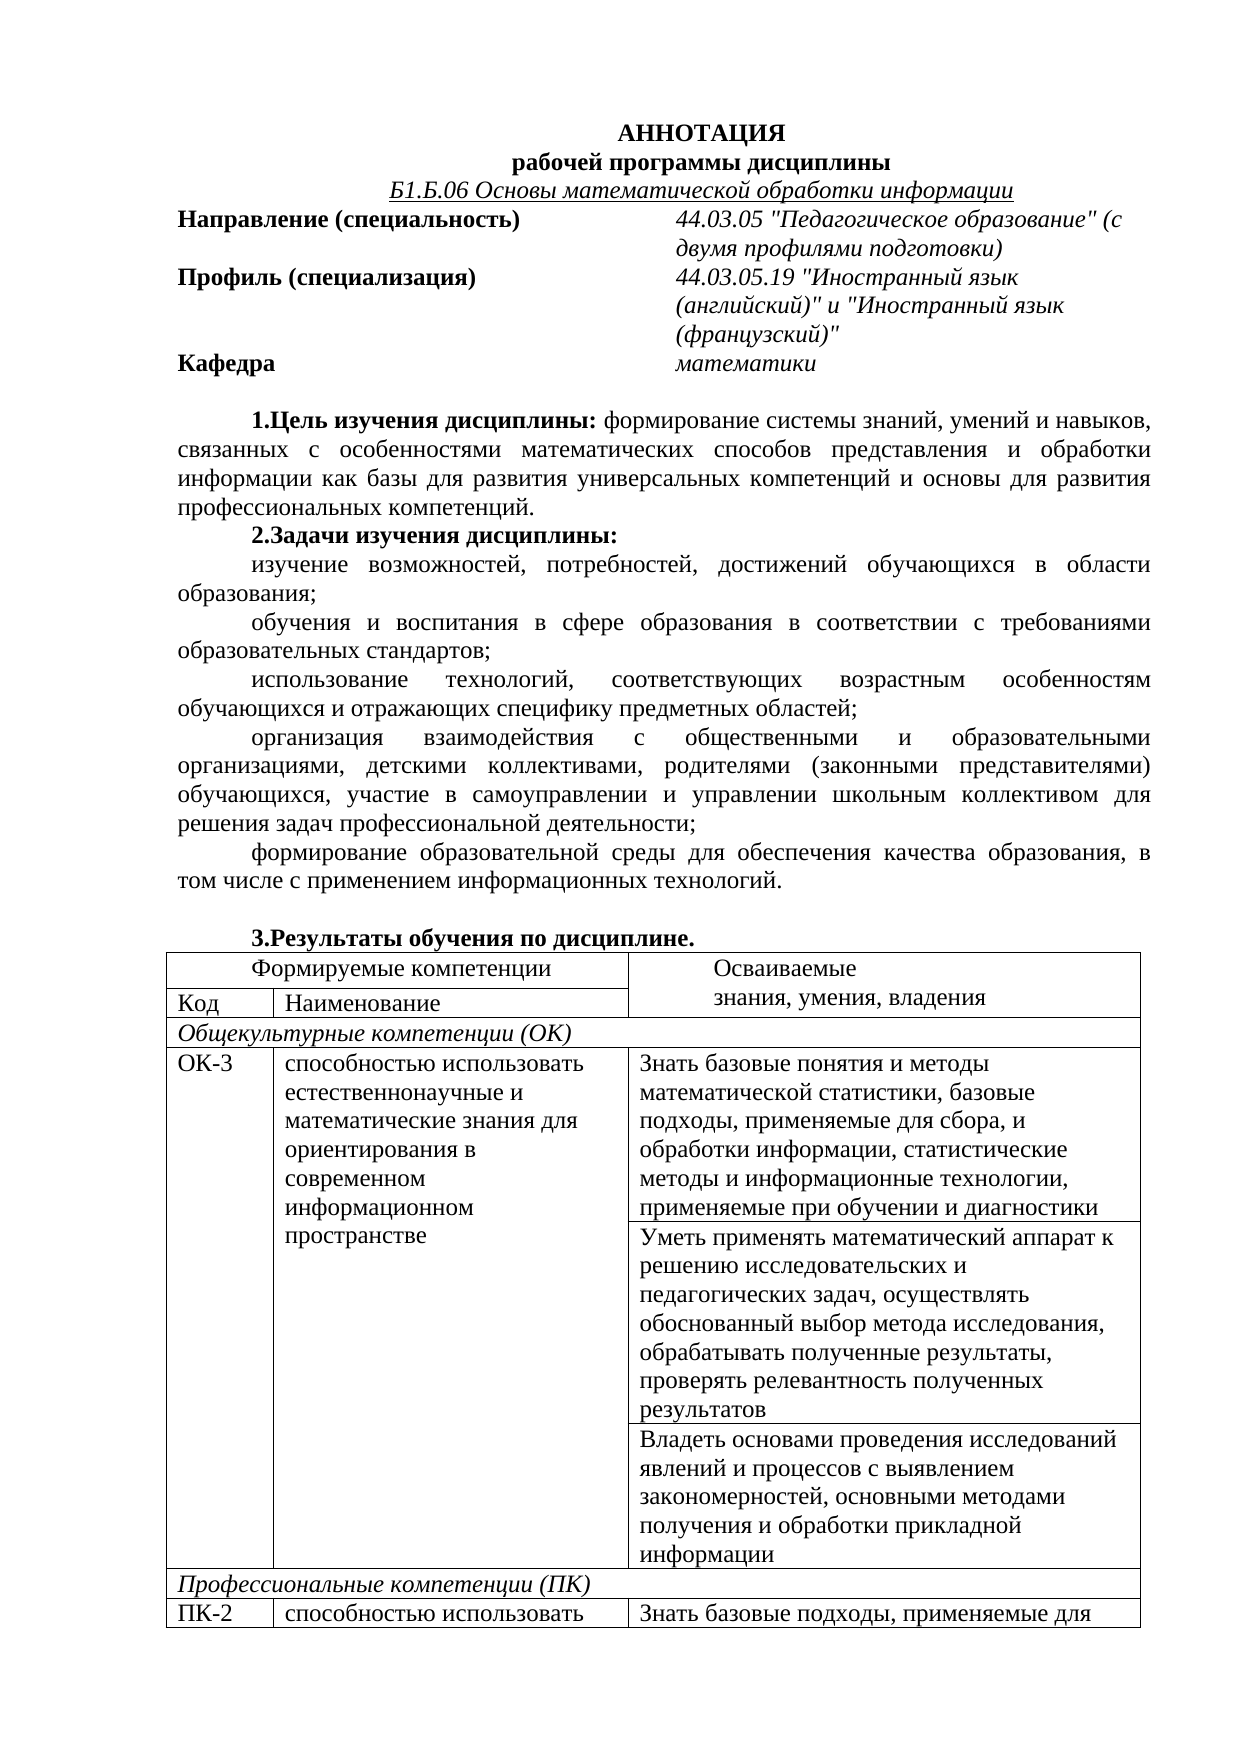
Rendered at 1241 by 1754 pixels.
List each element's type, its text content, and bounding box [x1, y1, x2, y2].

text использование технологий, соответствующих возрастным особенностям обучающихся и отражающих специфику предметных областей; [177, 664, 1152, 722]
text обучения и воспитания в сфере образования в соответствии с требованиями образовательных стандартов; [177, 607, 1152, 664]
table_cell Кафедра [166, 348, 664, 377]
text 2.Задачи изучения дисциплины: [177, 521, 1152, 549]
table_cell Знать базовые понятия и методы математической статистики, базовые подходы, применяемые для сбора, и обработки информации, статистические методы и информационные технологии, применяемые при обучении и диагностики [629, 1048, 1140, 1221]
table_header Формируемые компетенции [167, 953, 628, 987]
text изучение возможностей, потребностей, достижений обучающихся в области образования; [177, 549, 1152, 607]
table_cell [629, 1599, 1140, 1627]
text 1.Цель изучения дисциплины: формирование системы знаний, умений и навыков, связанных с особенностями математических способов представления и обработки информации как базы для развития универсальных компетенций и основы для развития профессиональных компетенций. [177, 406, 1152, 521]
table_header Направление (специальность) [166, 204, 664, 262]
table_cell Код [167, 989, 273, 1017]
table_cell способностью использовать естественнонаучные и математические знания для ориентирования в современном информационном пространстве [274, 1048, 628, 1568]
text рабочей программы дисциплины [177, 147, 1152, 176]
text Б1.Б.06 Основы математической обработки информации [177, 176, 1152, 204]
text организация взаимодействия с общественными и образовательными организациями, детскими коллективами, родителями (законными представителями) обучающихся, участие в самоуправлении и управлении школьным коллективом для решения задач профессиональной деятельности; [177, 722, 1152, 837]
table_cell ОК-3 [167, 1048, 273, 1568]
table_cell Общекультурные компетенции (ОК) [167, 1018, 1140, 1047]
table_header 44.03.05 "Педагогическое образование" (с двумя профилями подготовки) [664, 204, 1163, 262]
table_cell математики [664, 348, 1163, 377]
text формирование образовательной среды для обеспечения качества образования, в том числе с применением информационных технологий. [177, 837, 1152, 894]
table_cell ПК-2 [167, 1599, 273, 1627]
table_header Осваиваемые знания, умения, владения [629, 953, 1140, 1017]
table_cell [274, 1599, 628, 1627]
text 3.Результаты обучения по дисциплине. [177, 923, 1152, 952]
table_cell Профессиональные компетенции (ПК) [167, 1569, 1140, 1597]
text АННОТАЦИЯ [177, 118, 1152, 147]
table_cell Профиль (специализация) [166, 262, 664, 348]
table_cell 44.03.05.19 "Иностранный язык (английский)" и "Иностранный язык (французский)" [664, 262, 1163, 348]
table_cell Наименование [274, 989, 628, 1017]
